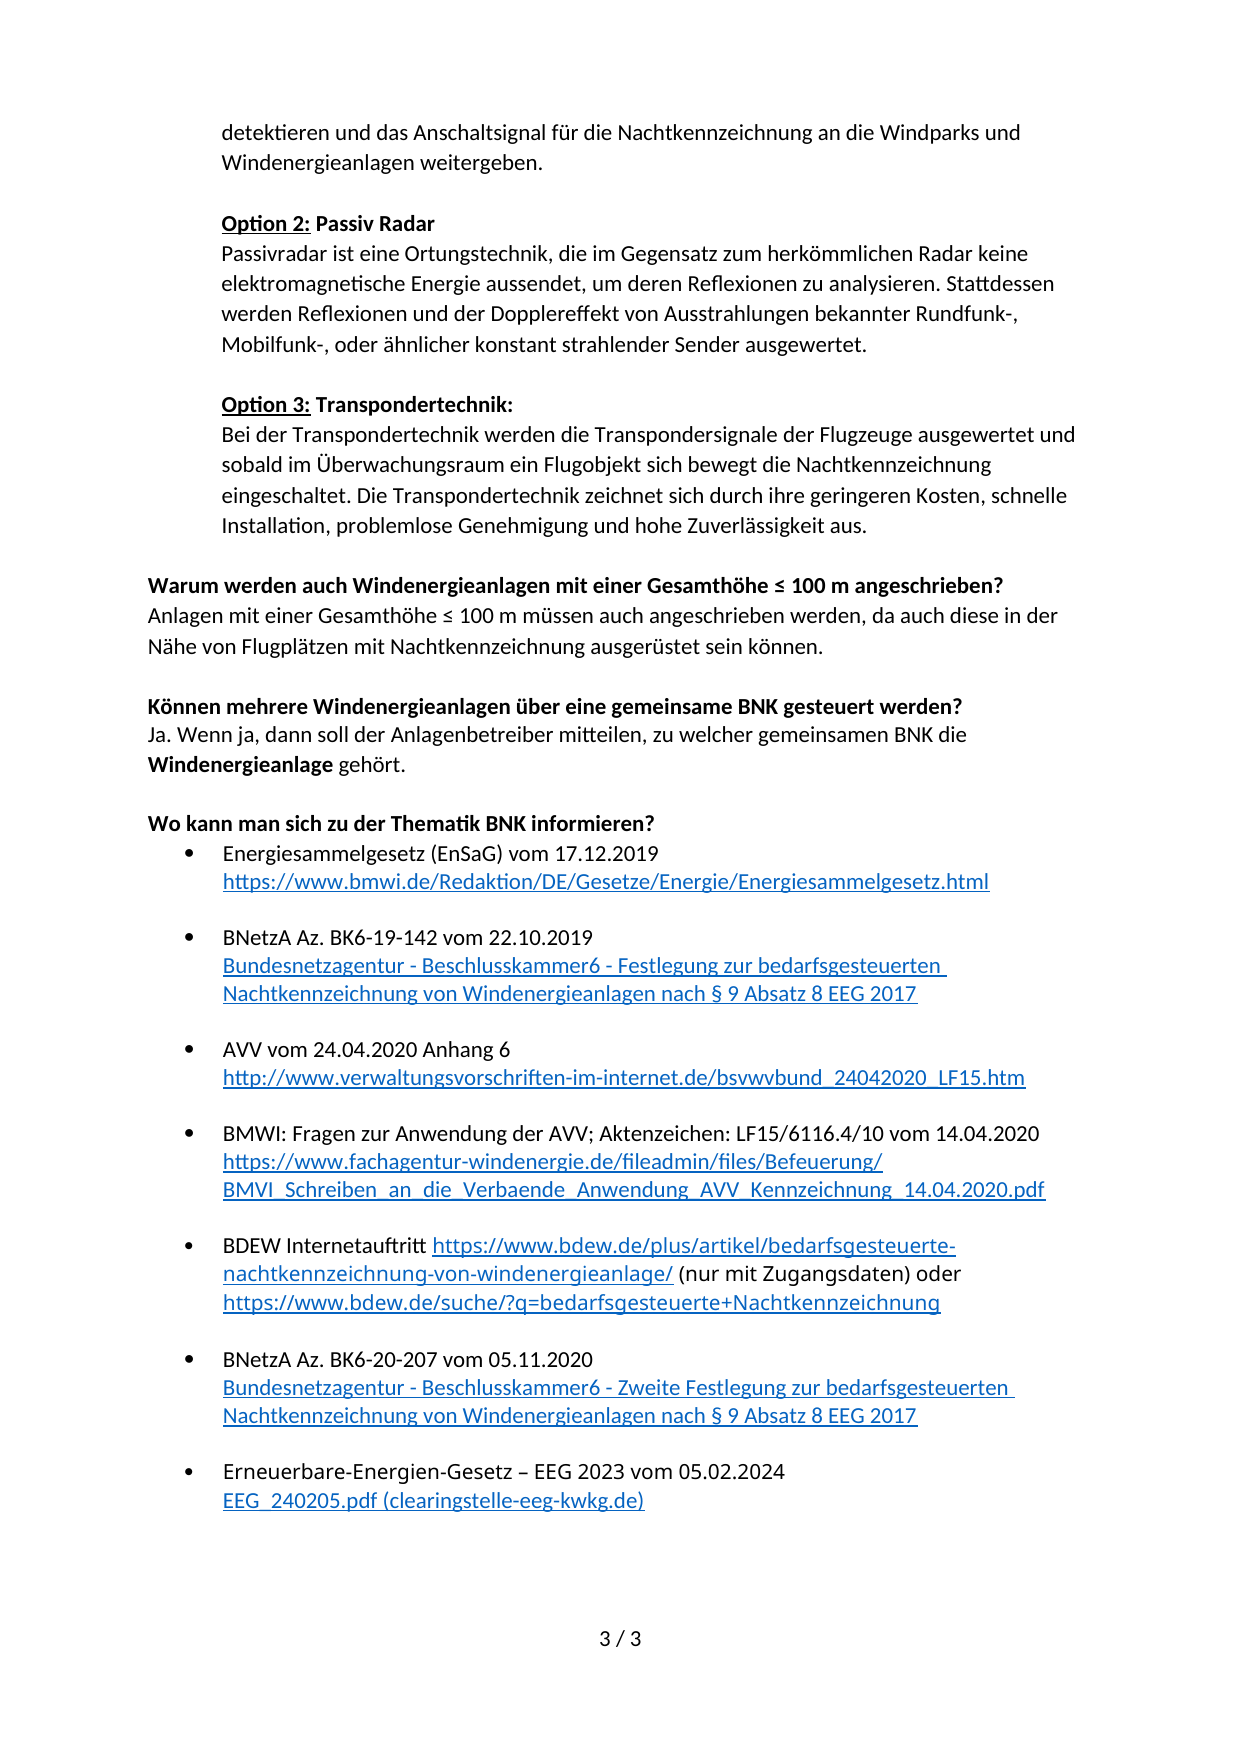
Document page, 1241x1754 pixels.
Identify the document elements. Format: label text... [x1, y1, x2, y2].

list https://www.bmwi.de/Redaktion/DE/Gesetze/Energie/Energiesammelgesetz.html [223, 867, 1093, 895]
text Ja. Wenn ja, dann soll der Anlagenbetreiber mitteilen, zu welcher gemeinsamen BNK die Windenergieanlage gehört. [148, 720, 1093, 778]
text Warum werden auch Windenergieanlagen mit einer Gesamthöhe ≤ 100 m angeschrieben? [148, 571, 1093, 599]
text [221, 118, 1093, 176]
text Anlagen mit einer Gesamthöhe ≤ 100 m müssen auch angeschrieben werden, da auch diese in der Nähe von Flugplätzen mit Nachtkennzeichnung ausgerüstet sein können. [148, 602, 1093, 660]
text Wo kann man sich zu der Thematik BNK informieren? [148, 809, 1093, 837]
list https://www.bdew.de/suche/?q=bedarfsgesteuerte+Nachtkennzeichnung [223, 1288, 1093, 1316]
list AVV vom 24.04.2020 Anhang 6 [185, 1035, 1093, 1063]
list Bundesnetzagentur - Beschlusskammer6 - Festlegung zur bedarfsgesteuerten Nachtkennzeichnung von Windenergieanlagen nach § 9 Absatz 8 EEG 2017 [223, 951, 1093, 1007]
list EEG_240205.pdf (clearingstelle-eeg-kwkg.de) [223, 1486, 1093, 1514]
text Option 3: Transpondertechnik: [148, 390, 1093, 418]
list Bundesnetzagentur - Beschlusskammer6 - Zweite Festlegung zur bedarfsgesteuerten Nachtkennzeichnung von Windenergieanlagen nach § 9 Absatz 8 EEG 2017 [223, 1373, 1093, 1429]
list BNetzA Az. BK6-20-207 vom 05.11.2020 [185, 1345, 1093, 1373]
list BNetzA Az. BK6-19-142 vom 22.10.2019 [185, 923, 1093, 951]
list BMWI: Fragen zur Anwendung der AVV; Aktenzeichen: LF15/6116.4/10 vom 14.04.2020 [185, 1119, 1093, 1147]
list Erneuerbare-Energien-Gesetz – EEG 2023 vom 05.02.2024 [185, 1457, 1093, 1486]
list http://www.verwaltungsvorschriften-im-internet.de/bsvwvbund_24042020_LF15.htm [223, 1063, 1093, 1091]
text Bei der Transpondertechnik werden die Transpondersignale der Flugzeuge ausgewertet und sobald im Überwachungsraum ein Flugobjekt sich bewegt die Nachtkennzeichnung eingeschaltet. Die Transpondertechnik zeichnet sich durch ihre geringeren Kosten, schnelle Installation, problemlose Genehmigung und hohe Zuverlässigkeit aus. [221, 420, 1093, 539]
text Passivradar ist eine Ortungstechnik, die im Gegensatz zum herkömmlichen Radar keine elektromagnetische Energie aussendet, um deren Reflexionen zu analysieren. Stattdessen werden Reflexionen und der Dopplereffekt von Ausstrahlungen bekannter Rundfunk-, Mobilfunk-, oder ähnlicher konstant strahlender Sender ausgewertet. [221, 239, 1093, 358]
list Energiesammelgesetz (EnSaG) vom 17.12.2019 [185, 839, 1093, 867]
list https://www.fachagentur-windenergie.de/fileadmin/files/Befeuerung/BMVI_Schreiben_an_die_Verbaende_Anwendung_AVV_Kennzeichnung_14.04.2020.pdf [223, 1147, 1093, 1203]
list BDEW Internetauftritt https://www.bdew.de/plus/artikel/bedarfsgesteuerte-nachtkennzeichnung-von-windenergieanlage/ (nur mit Zugangsdaten) oder [185, 1231, 1093, 1288]
text Option 2: Passiv Radar [148, 209, 1093, 237]
text Können mehrere Windenergieanlagen über eine gemeinsame BNK gesteuert werden? [148, 692, 1093, 720]
